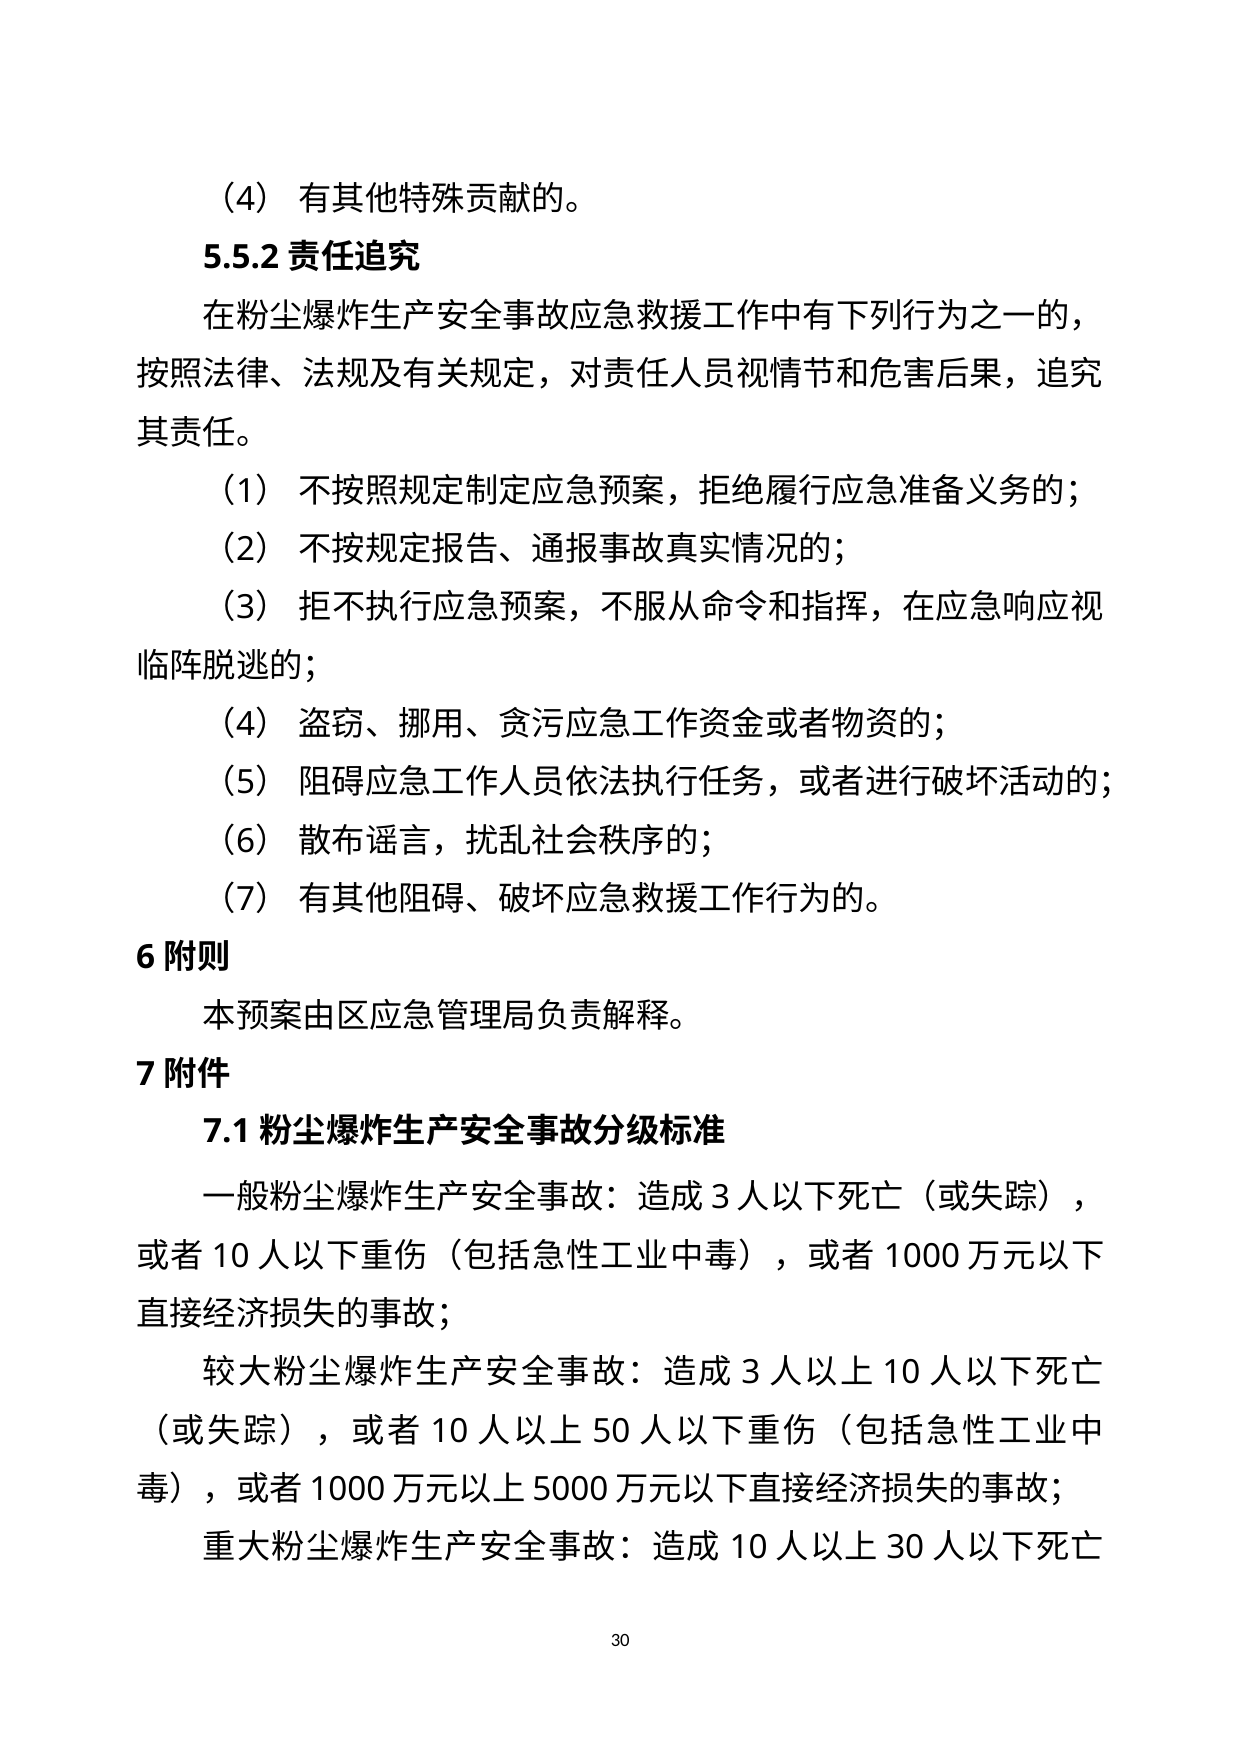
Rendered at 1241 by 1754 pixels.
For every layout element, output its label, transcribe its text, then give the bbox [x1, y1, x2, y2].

list 拒不执行应急预案，不服从命令和指挥，在应急响应视临阵脱逃的； [136, 570, 1104, 687]
subtitle 6 附则 [136, 920, 1104, 979]
text 较大粉尘爆炸生产安全事故：造成3人以上10人以下死亡（或失踪），或者10人以上50人以下重伤（包括急性工业中毒），或者1000万元以上5000万元以下直接经济损失的事故； [136, 1335, 1104, 1510]
list 散布谣言，扰乱社会秩序的； [136, 804, 1104, 862]
list 盗窃、挪用、贪污应急工作资金或者物资的； [136, 687, 1104, 745]
list 不按规定报告、通报事故真实情况的； [136, 512, 1104, 570]
text 本预案由区应急管理局负责解释。 [136, 979, 1104, 1037]
text 在粉尘爆炸生产安全事故应急救援工作中有下列行为之一的，按照法律、法规及有关规定，对责任人员视情节和危害后果，追究其责任。 [136, 279, 1104, 454]
list 有其他特殊贡献的。 [136, 162, 1104, 220]
list 有其他阻碍、破坏应急救援工作行为的。 [136, 862, 1104, 920]
list 阻碍应急工作人员依法执行任务，或者进行破坏活动的； [136, 745, 1104, 804]
text 一般粉尘爆炸生产安全事故：造成3人以下死亡（或失踪），或者10人以下重伤（包括急性工业中毒），或者1000万元以下直接经济损失的事故； [136, 1160, 1104, 1335]
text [136, 1510, 1104, 1569]
text 5.5.2 责任追究 [136, 220, 1104, 279]
subtitle 7.1 粉尘爆炸生产安全事故分级标准 [136, 1095, 1104, 1160]
list 不按照规定制定应急预案，拒绝履行应急准备义务的； [136, 454, 1104, 512]
subtitle 7 附件 [136, 1037, 1104, 1095]
